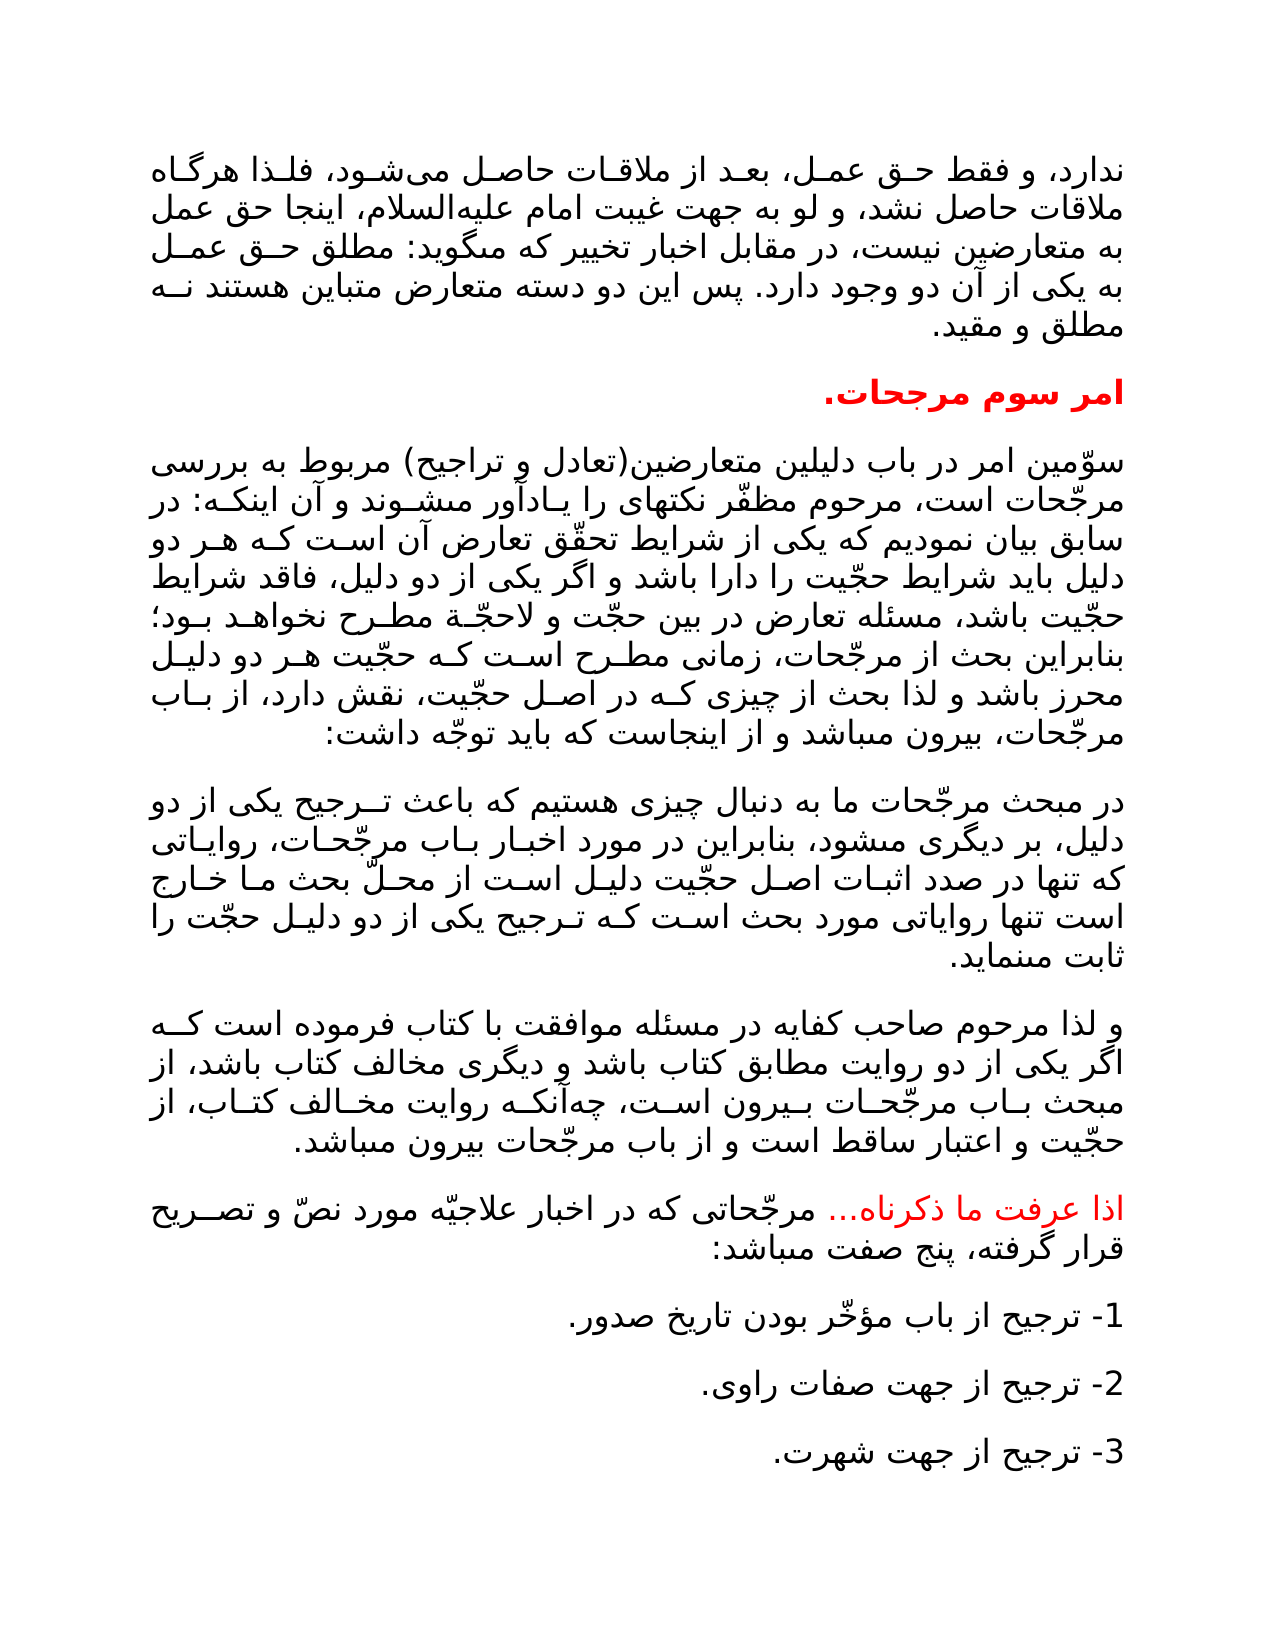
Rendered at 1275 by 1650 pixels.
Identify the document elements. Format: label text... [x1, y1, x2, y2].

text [150, 150, 1125, 344]
text امر سوم مرجحات. [150, 373, 1125, 412]
text در مبحث مرجّحات ما به دنبال چيزى هستيم كه باعث ترجيح يكى از دو دليل، بر ديگرى مى‏شود، بنابراین در مورد اخبار باب مرجّحات، رواياتى كه تنها در صدد اثبات اصل حجّيت دليل است از محلّ بحث ما خارج است تنها رواياتى مورد بحث است كه ترجيح يكى از دو دليل حجّت را ثابت مى‏نمايد. [150, 781, 1125, 976]
text 3- ترجيح از جهت شهرت. [150, 1432, 1125, 1471]
text 2- ترجيح از جهت صفات راوى. [150, 1364, 1125, 1403]
text سوّمين امر در باب دليلين متعارضين(تعادل و تراجيح) مربوط به بررسى مرجّحات است، مرحوم مظفّر نكته‏اى را يادآور مى‏شوند و آن اينكه: در سابق بيان نموديم که يكى از شرايط تحقّق تعارض آن است كه هر دو دليل بايد شرايط حجّيت را دارا باشد و اگر يكى از دو دليل، فاقد شرايط حجّيت باشد، مسئله تعارض در بين حجّت و لاحجّة مطرح نخواهد بود؛ بنابراين بحث از مرجّحات، زمانى مطرح است كه حجّيت هر دو دليل محرز باشد و لذا بحث از چيزى كه در اصل حجّيت، نقش دارد، از باب مرجّحات، بيرون مى‏باشد و از اينجاست كه بايد توجّه داشت: [150, 441, 1125, 752]
text اذا عرفت ما ذكرناه... مرجّحاتى كه در اخبار علاجيّه مورد نصّ و تصريح قرار گرفته، پنج صفت مى‏باشد: [150, 1189, 1125, 1267]
text و لذا مرحوم صاحب كفايه در مسئله موافقت با كتاب فرموده است كه اگر يكى از دو روايت مطابق كتاب باشد و ديگرى مخالف كتاب باشد، از مبحث باب مرجّحات بيرون است، چه‌آنكه روايت مخالف كتاب، از حجّيت و اعتبار ساقط است و از باب مرجّحات بيرون مى‏باشد. [150, 1005, 1125, 1160]
text 1- ترجيح از باب مؤخّر بودن تاريخ صدور. [150, 1296, 1125, 1335]
